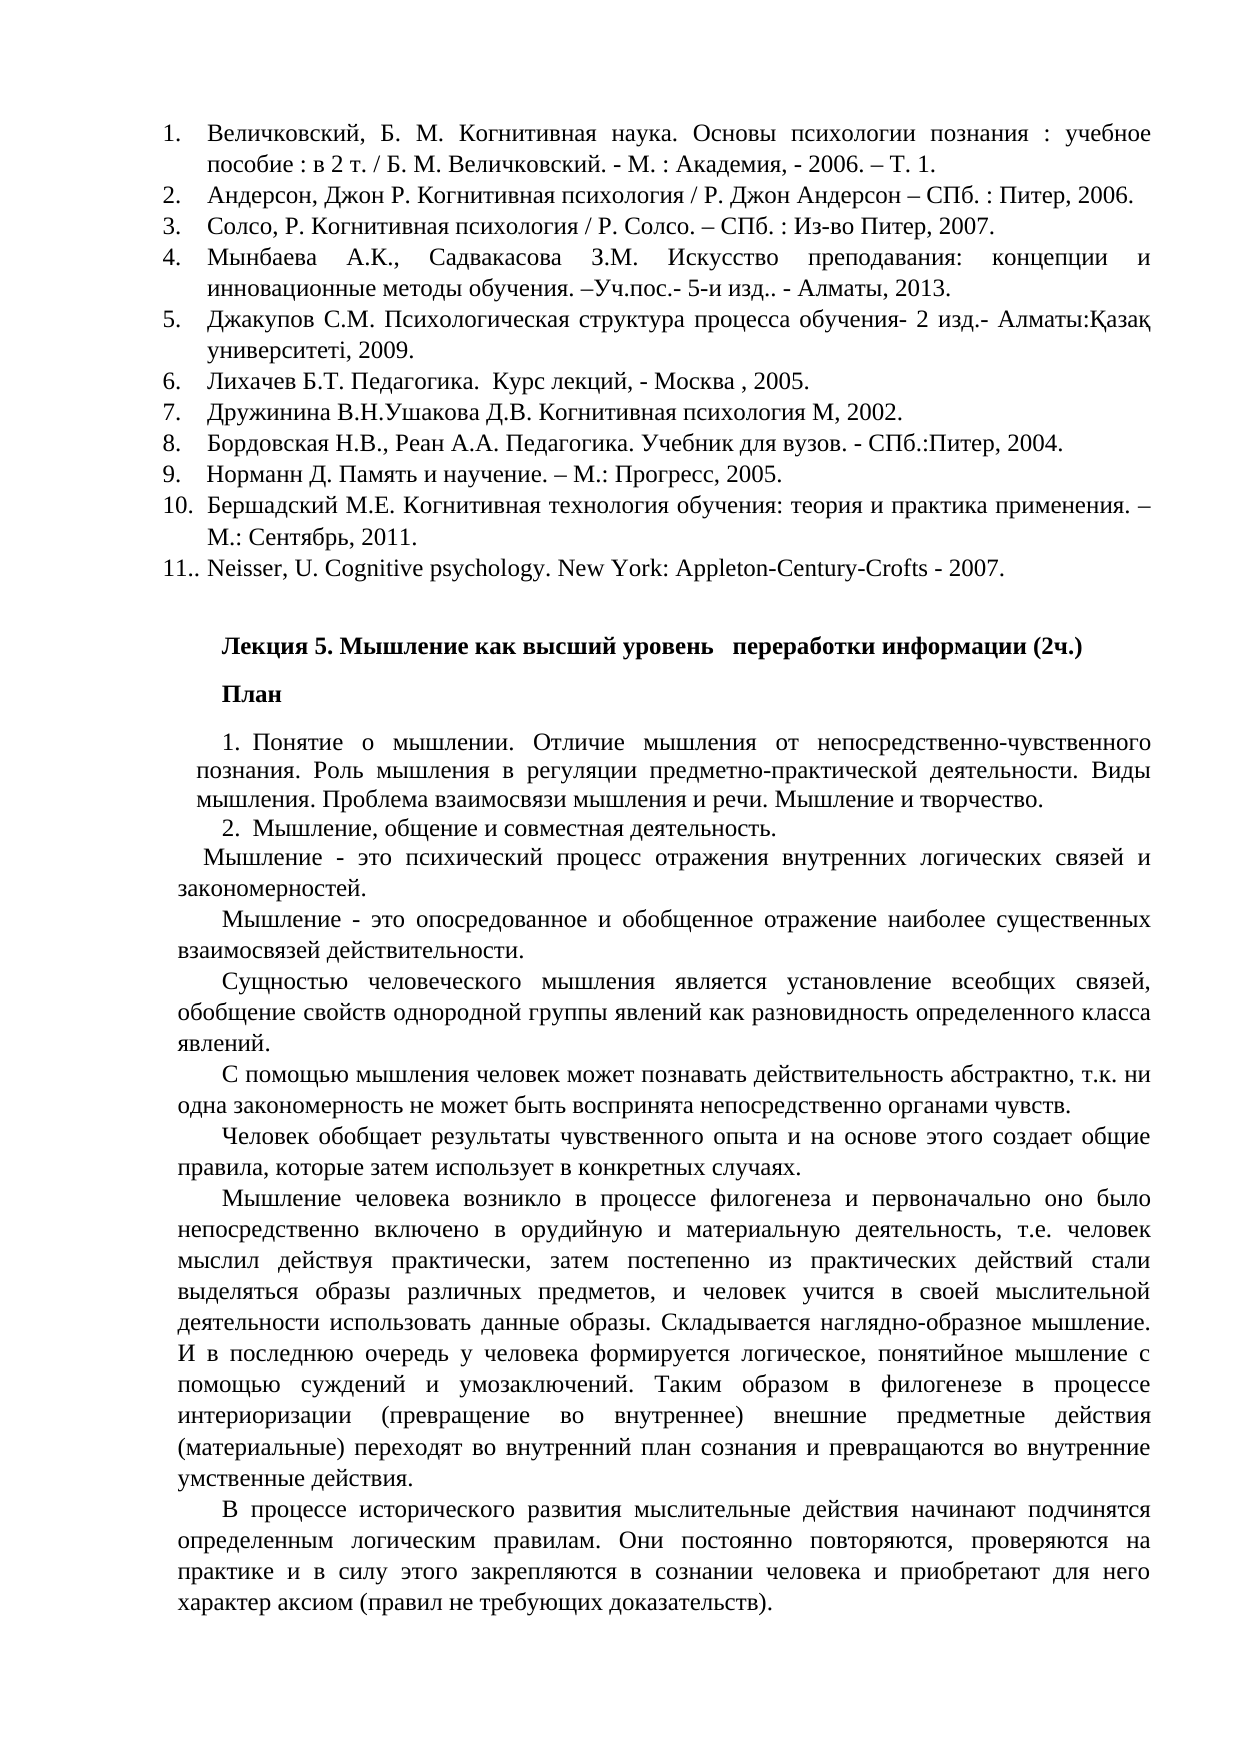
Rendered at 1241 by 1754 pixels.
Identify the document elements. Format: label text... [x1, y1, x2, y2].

text План [177, 679, 1152, 708]
text 3. Солсо, Р. Когнитивная психология / Р. Солсо. – СПб. : Из-во Питер, 2007. [162, 211, 1152, 240]
text 11.. Neisser, U. Cognitive psychology. New York: Appleton-Century-Crofts - 2007. [162, 553, 1152, 581]
text 1. Величковский, Б. М. Когнитивная наука. Основы психологии познания : учебное пособие : в 2 т. / Б. М. Величковский. - М. : Академия, - 2006. – Т. 1. [162, 118, 1152, 178]
text В процессе исторического развития мыслительные действия начинают подчинятся определенным логическим правилам. Они постоянно повторяются, проверяются на практике и в силу этого закрепляются в сознании человека и приобретают для него характер аксиом (правил не требующих доказательств). [177, 1494, 1152, 1616]
text Сущностью человеческого мышления является установление всеобщих связей, обобщение свойств однородной группы явлений как разновидность определенного класса явлений. [177, 966, 1152, 1057]
text 5. Джакупов С.М. Психологическая структура процесса обучения- 2 изд.- Алматы:Қазақ университеті, 2009. [162, 304, 1152, 364]
text 9. Норманн Д. Память и научение. – М.: Прогресс, 2005. [162, 459, 1152, 488]
text 4. Мынбаева А.К., Садвакасова З.М. Искусство преподавания: концепции и инновационные методы обучения. –Уч.пос.- 5-и изд.. - Алматы, 2013. [162, 242, 1152, 302]
text Мышление человека возникло в процессе филогенеза и первоначально оно было непосредственно включено в орудийную и материальную деятельность, т.е. человек мыслил действуя практически, затем постепенно из практических действий стали выделяться образы различных предметов, и человек учится в своей мыслительной деятельности использовать данные образы. Складывается наглядно-образное мышление. И в последнюю очередь у человека формируется логическое, понятийное мышление с помощью суждений и умозаключений. Таким образом в филогенезе в процессе интериоризации (превращение во внутреннее) внешние предметные действия (материальные) переходят во внутренний план сознания и превращаются во внутренние умственные действия. [177, 1183, 1152, 1491]
text 6. Лихачев Б.Т. Педагогика. Курс лекций, - Москва , 2005. [162, 366, 1152, 395]
text 10. Бершадский М.Е. Когнитивная технология обучения: теория и практика применения. – М.: Сентябрь, 2011. [162, 491, 1152, 550]
text Лекция 5. Мышление как высший уровень переработки информации (2ч.) [177, 631, 1152, 660]
text 8. Бордовская Н.В., Реан А.А. Педагогика. Учебник для вузов. - СПб.:Питер, 2004. [162, 428, 1152, 457]
list Мышление, общение и совместная деятельность. [196, 813, 1152, 842]
text С помощью мышления человек может познавать действительность абстрактно, т.к. ни одна закономерность не может быть воспринята непосредственно органами чувств. [177, 1059, 1152, 1119]
text Мышление - это опосредованное и обобщенное отражение наиболее существенных взаимосвязей действительности. [177, 904, 1152, 964]
text Мышление - это психический процесс отражения внутренних логических связей и закономерностей. [177, 842, 1152, 902]
text 7. Дружинина В.Н.Ушакова Д.В. Когнитивная психология М, 2002. [162, 397, 1152, 426]
text Человек обобщает результаты чувственного опыта и на основе этого создает общие правила, которые затем использует в конкретных случаях. [177, 1121, 1152, 1181]
text 2. Андерсон, Джон Р. Когнитивная психология / Р. Джон Андерсон – СПб. : Питер, 2006. [162, 180, 1152, 209]
list Понятие о мышлении. Отличие мышления от непосредственно-чувственного познания. Роль мышления в регуляции предметно-практической деятельности. Виды мышления. Проблема взаимосвязи мышления и речи. Мышление и творчество. [196, 727, 1152, 813]
